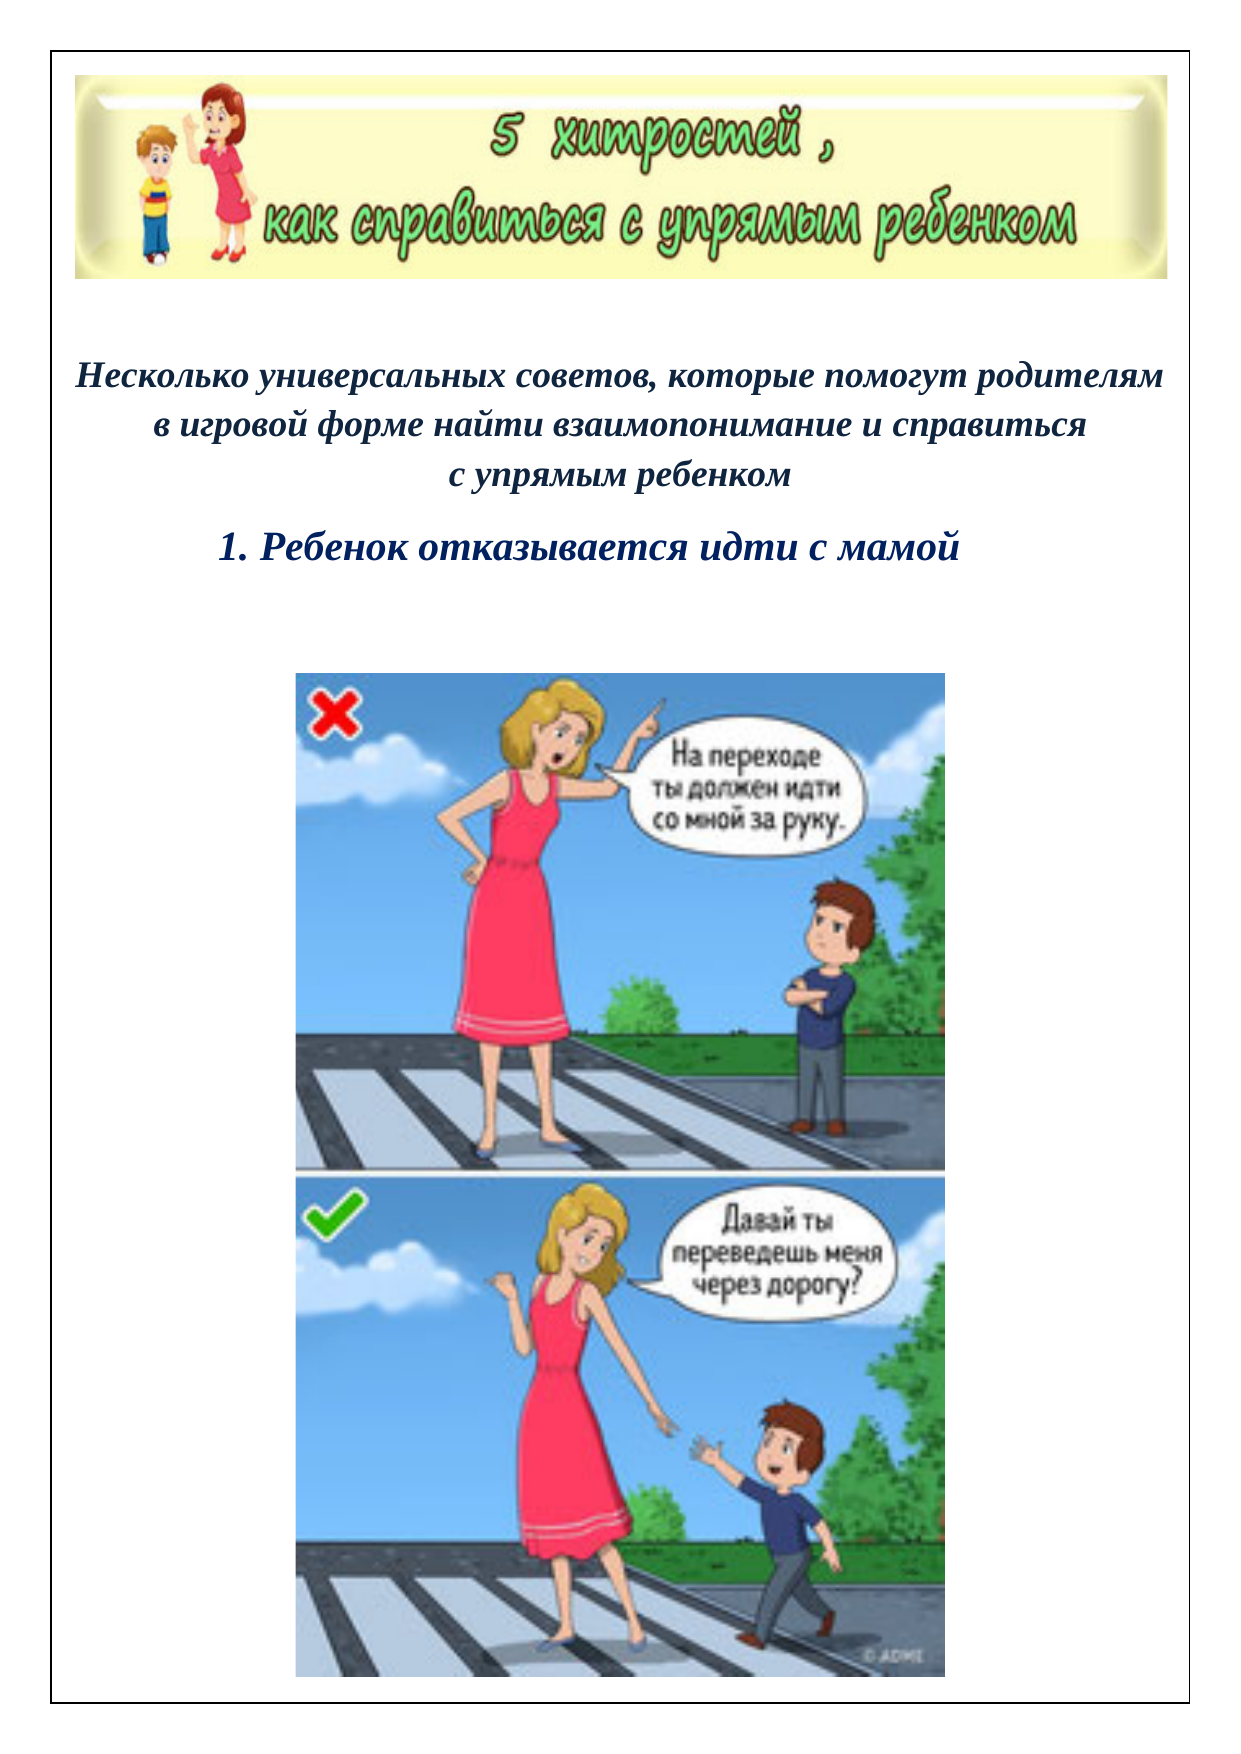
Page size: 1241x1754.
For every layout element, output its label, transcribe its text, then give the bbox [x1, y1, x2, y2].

text Несколько универсальных советов, которые помогут родителям в игровой форме найти взаимопонимание и справиться с упрямым ребенком [75, 352, 1165, 494]
picture [75, 75, 1168, 279]
picture [295, 673, 945, 1677]
text 1. Ребенок отказывается идти с мамой [75, 522, 1165, 569]
